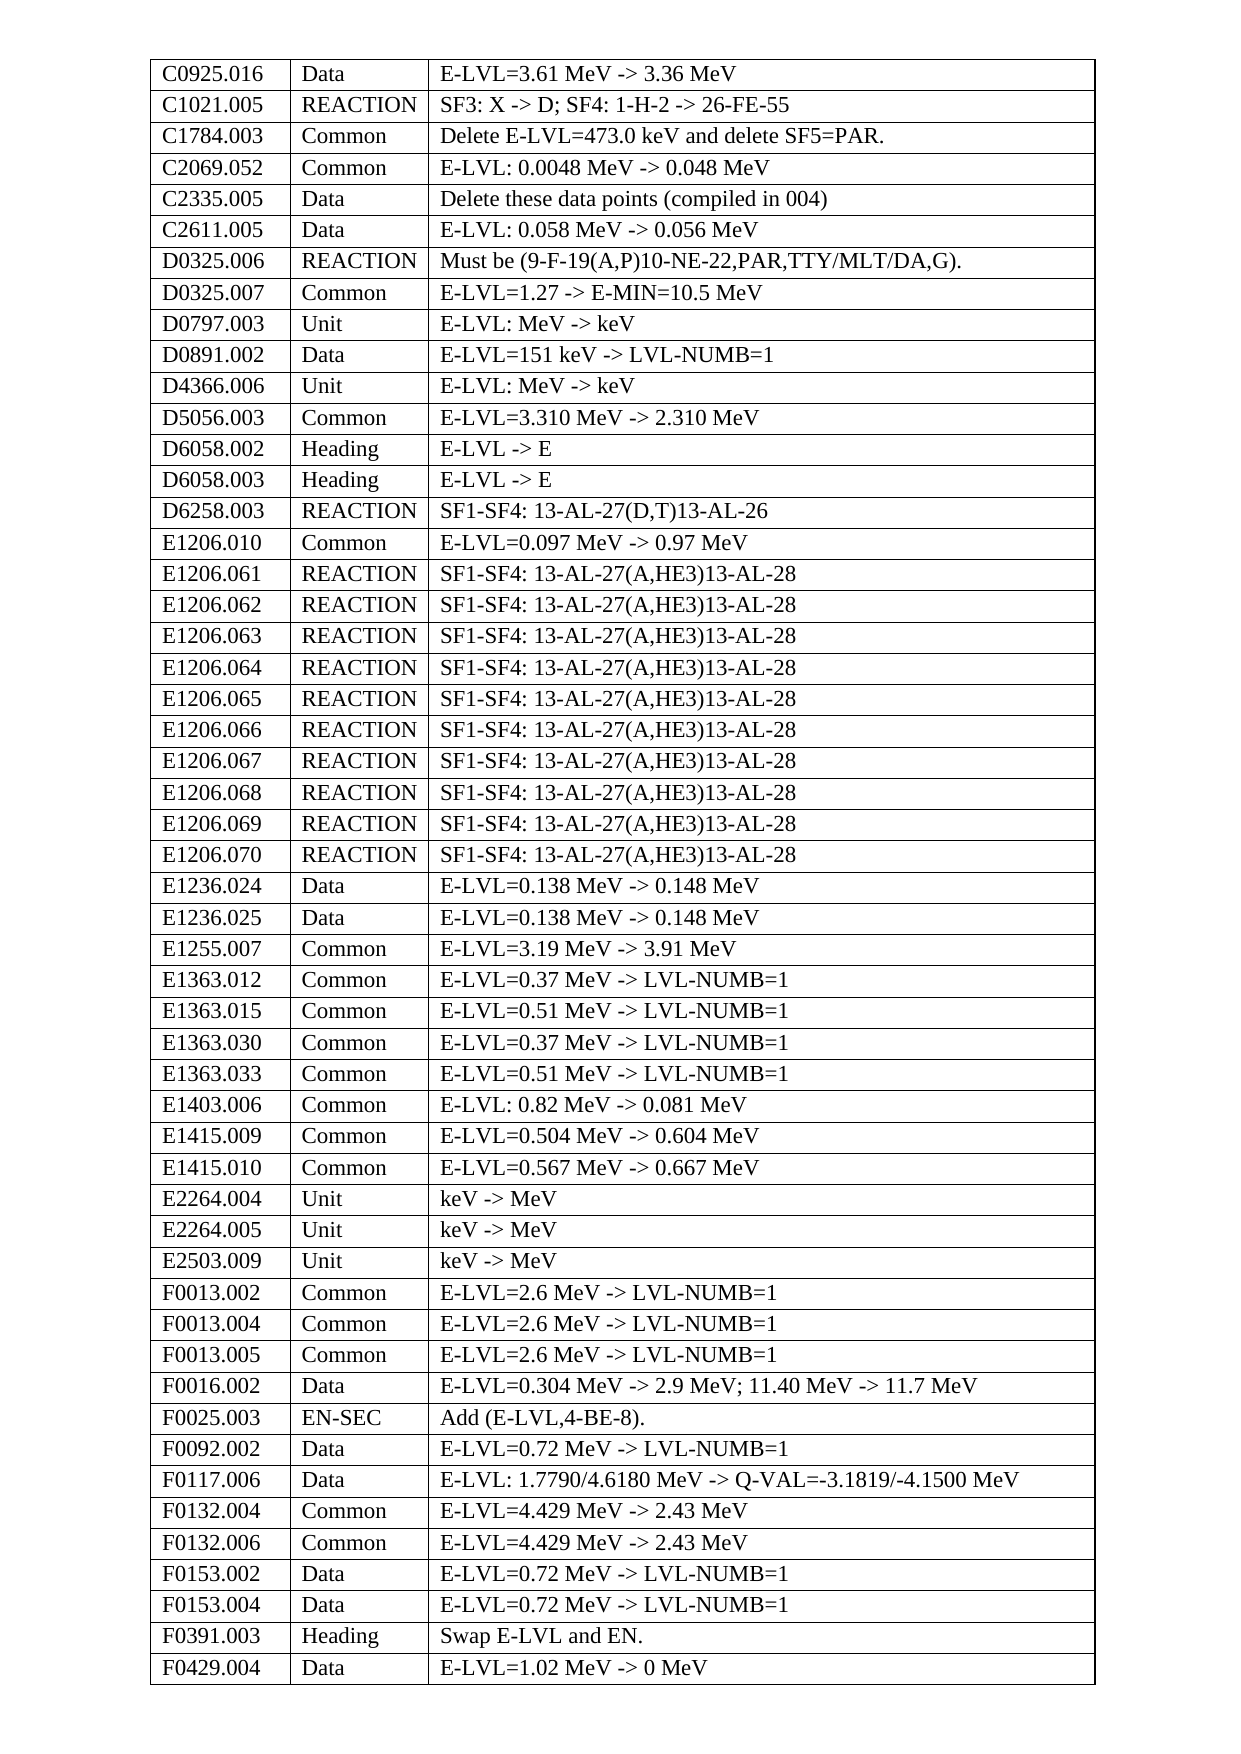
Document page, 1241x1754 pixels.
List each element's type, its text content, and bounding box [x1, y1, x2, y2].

table_cell E1206.069 [151, 810, 290, 840]
table_cell E1363.030 [151, 1029, 290, 1059]
table_cell Data [291, 1560, 428, 1590]
table_cell D0891.002 [151, 341, 290, 372]
table_cell E-LVL=0.51 MeV -> LVL-NUMB=1 [429, 1060, 1094, 1090]
table_cell Must be (9-F-19(A,P)10-NE-22,PAR,TTY/MLT/DA,G). [429, 248, 1094, 278]
table_cell SF3: X -> D; SF4: 1-H-2 -> 26-FE-55 [429, 91, 1094, 122]
table_cell REACTION [291, 498, 428, 528]
table_cell C1021.005 [151, 91, 290, 122]
table_cell Unit [291, 1216, 428, 1247]
table_cell SF1-SF4: 13-AL-27(A,HE3)13-AL-28 [429, 623, 1094, 653]
table_cell C1784.003 [151, 123, 290, 153]
table_cell E1415.009 [151, 1123, 290, 1153]
table_cell E-LVL: 0.0048 MeV -> 0.048 MeV [429, 154, 1094, 184]
table_cell F0016.002 [151, 1373, 290, 1403]
table_cell keV -> MeV [429, 1248, 1094, 1278]
table_cell Common [291, 1310, 428, 1340]
table_cell Unit [291, 373, 428, 403]
table_cell C0925.016 [151, 60, 290, 90]
table_cell REACTION [291, 623, 428, 653]
table_cell SF1-SF4: 13-AL-27(A,HE3)13-AL-28 [429, 716, 1094, 747]
table_cell F0132.004 [151, 1498, 290, 1528]
table_cell E1206.067 [151, 748, 290, 778]
table_cell E-LVL=0.72 MeV -> LVL-NUMB=1 [429, 1591, 1094, 1622]
table_cell E-LVL: MeV -> keV [429, 310, 1094, 340]
table_cell Data [291, 216, 428, 247]
table_cell E1206.064 [151, 654, 290, 684]
table_cell E-LVL=4.429 MeV -> 2.43 MeV [429, 1498, 1094, 1528]
table_cell SF1-SF4: 13-AL-27(A,HE3)13-AL-28 [429, 560, 1094, 590]
table_cell keV -> MeV [429, 1185, 1094, 1215]
table_cell E-LVL=2.6 MeV -> LVL-NUMB=1 [429, 1279, 1094, 1309]
table_cell C2335.005 [151, 185, 290, 215]
table_cell Data [291, 1466, 428, 1497]
table_cell D6058.002 [151, 435, 290, 465]
table_cell E-LVL=151 keV -> LVL-NUMB=1 [429, 341, 1094, 372]
table_cell SF1-SF4: 13-AL-27(D,T)13-AL-26 [429, 498, 1094, 528]
table_cell E1255.007 [151, 935, 290, 965]
table_cell E1363.012 [151, 966, 290, 997]
table_cell Common [291, 1091, 428, 1122]
table_cell Common [291, 966, 428, 997]
table_cell Common [291, 1123, 428, 1153]
table_cell SF1-SF4: 13-AL-27(A,HE3)13-AL-28 [429, 779, 1094, 809]
table_cell E-LVL=4.429 MeV -> 2.43 MeV [429, 1529, 1094, 1559]
table_cell F0429.004 [151, 1654, 290, 1684]
table_cell D0325.007 [151, 279, 290, 309]
table_cell E-LVL=0.504 MeV -> 0.604 MeV [429, 1123, 1094, 1153]
table_cell Swap E-LVL and EN. [429, 1623, 1094, 1653]
table_cell Data [291, 60, 428, 90]
table_cell F0153.002 [151, 1560, 290, 1590]
table_cell Data [291, 185, 428, 215]
table_cell D6258.003 [151, 498, 290, 528]
table_cell Common [291, 1029, 428, 1059]
table_cell E-LVL=0.097 MeV -> 0.97 MeV [429, 529, 1094, 559]
table_cell Data [291, 904, 428, 934]
table_cell EN-SEC [291, 1404, 428, 1434]
table_cell E-LVL=0.304 MeV -> 2.9 MeV; 11.40 MeV -> 11.7 MeV [429, 1373, 1094, 1403]
table_cell Common [291, 279, 428, 309]
table_cell REACTION [291, 91, 428, 122]
table_cell E1206.063 [151, 623, 290, 653]
table_cell Common [291, 154, 428, 184]
table_cell E1206.062 [151, 591, 290, 622]
table_cell Common [291, 998, 428, 1028]
table_cell E-LVL=1.02 MeV -> 0 MeV [429, 1654, 1094, 1684]
table_cell D6058.003 [151, 466, 290, 497]
table_cell E1403.006 [151, 1091, 290, 1122]
table_cell E-LVL=0.567 MeV -> 0.667 MeV [429, 1154, 1094, 1184]
table_cell E1363.015 [151, 998, 290, 1028]
table_cell E-LVL: 0.82 MeV -> 0.081 MeV [429, 1091, 1094, 1122]
table_cell F0025.003 [151, 1404, 290, 1434]
table_cell E1415.010 [151, 1154, 290, 1184]
table_cell F0153.004 [151, 1591, 290, 1622]
table_cell Unit [291, 1185, 428, 1215]
table_cell REACTION [291, 591, 428, 622]
table_cell Common [291, 529, 428, 559]
table_cell E1206.065 [151, 685, 290, 715]
table_cell Unit [291, 1248, 428, 1278]
table_cell Common [291, 1498, 428, 1528]
table_cell E1236.025 [151, 904, 290, 934]
table_cell F0013.005 [151, 1341, 290, 1372]
table_cell F0391.003 [151, 1623, 290, 1653]
table_cell F0013.002 [151, 1279, 290, 1309]
table_cell Delete E-LVL=473.0 keV and delete SF5=PAR. [429, 123, 1094, 153]
table_cell F0117.006 [151, 1466, 290, 1497]
table_cell F0013.004 [151, 1310, 290, 1340]
table_cell Heading [291, 1623, 428, 1653]
table_cell E-LVL=0.37 MeV -> LVL-NUMB=1 [429, 966, 1094, 997]
table_cell Data [291, 1435, 428, 1465]
table_cell C2069.052 [151, 154, 290, 184]
table_cell E1206.068 [151, 779, 290, 809]
table_cell REACTION [291, 248, 428, 278]
table_cell SF1-SF4: 13-AL-27(A,HE3)13-AL-28 [429, 654, 1094, 684]
table_cell D4366.006 [151, 373, 290, 403]
table_cell Data [291, 341, 428, 372]
table_cell Delete these data points (compiled in 004) [429, 185, 1094, 215]
table_cell E-LVL: 1.7790/4.6180 MeV -> Q-VAL=-3.1819/-4.1500 MeV [429, 1466, 1094, 1497]
table_cell Common [291, 123, 428, 153]
table_cell Common [291, 1060, 428, 1090]
table_cell E-LVL=1.27 -> E-MIN=10.5 MeV [429, 279, 1094, 309]
table_cell E-LVL=0.138 MeV -> 0.148 MeV [429, 873, 1094, 903]
table_cell E-LVL=0.72 MeV -> LVL-NUMB=1 [429, 1435, 1094, 1465]
table_cell E-LVL -> E [429, 466, 1094, 497]
table_cell REACTION [291, 560, 428, 590]
table_cell Common [291, 404, 428, 434]
table_cell Add (E-LVL,4-BE-8). [429, 1404, 1094, 1434]
table_cell F0132.006 [151, 1529, 290, 1559]
table_cell E1206.061 [151, 560, 290, 590]
table_cell SF1-SF4: 13-AL-27(A,HE3)13-AL-28 [429, 841, 1094, 872]
table_cell E2503.009 [151, 1248, 290, 1278]
table_cell E1363.033 [151, 1060, 290, 1090]
table_cell E2264.004 [151, 1185, 290, 1215]
table_cell E1206.066 [151, 716, 290, 747]
table_cell SF1-SF4: 13-AL-27(A,HE3)13-AL-28 [429, 810, 1094, 840]
table_cell Heading [291, 466, 428, 497]
table_cell D5056.003 [151, 404, 290, 434]
table_cell Data [291, 1373, 428, 1403]
table_cell E-LVL=3.61 MeV -> 3.36 MeV [429, 60, 1094, 90]
table_cell REACTION [291, 779, 428, 809]
table_cell E-LVL=0.37 MeV -> LVL-NUMB=1 [429, 1029, 1094, 1059]
table_cell E-LVL=2.6 MeV -> LVL-NUMB=1 [429, 1341, 1094, 1372]
table_cell REACTION [291, 716, 428, 747]
table_cell Common [291, 1341, 428, 1372]
table_cell E2264.005 [151, 1216, 290, 1247]
table_cell Common [291, 935, 428, 965]
table_cell Common [291, 1154, 428, 1184]
table_cell REACTION [291, 810, 428, 840]
table_cell C2611.005 [151, 216, 290, 247]
table_cell keV -> MeV [429, 1216, 1094, 1247]
table_cell E-LVL=0.51 MeV -> LVL-NUMB=1 [429, 998, 1094, 1028]
table_cell REACTION [291, 685, 428, 715]
table_cell E1206.070 [151, 841, 290, 872]
table_cell E1236.024 [151, 873, 290, 903]
table_cell REACTION [291, 654, 428, 684]
table_cell E1206.010 [151, 529, 290, 559]
table_cell Data [291, 1654, 428, 1684]
table_cell SF1-SF4: 13-AL-27(A,HE3)13-AL-28 [429, 685, 1094, 715]
table_cell REACTION [291, 841, 428, 872]
table_cell Data [291, 873, 428, 903]
table_cell D0325.006 [151, 248, 290, 278]
table_cell Common [291, 1279, 428, 1309]
table_cell D0797.003 [151, 310, 290, 340]
table_cell REACTION [291, 748, 428, 778]
table_cell E-LVL=0.138 MeV -> 0.148 MeV [429, 904, 1094, 934]
table_cell E-LVL=3.19 MeV -> 3.91 MeV [429, 935, 1094, 965]
table_cell SF1-SF4: 13-AL-27(A,HE3)13-AL-28 [429, 748, 1094, 778]
table_cell SF1-SF4: 13-AL-27(A,HE3)13-AL-28 [429, 591, 1094, 622]
table_cell Heading [291, 435, 428, 465]
table_cell Unit [291, 310, 428, 340]
table_cell Common [291, 1529, 428, 1559]
table_cell E-LVL=3.310 MeV -> 2.310 MeV [429, 404, 1094, 434]
table_cell Data [291, 1591, 428, 1622]
table_cell E-LVL: MeV -> keV [429, 373, 1094, 403]
table_cell F0092.002 [151, 1435, 290, 1465]
table_cell E-LVL: 0.058 MeV -> 0.056 MeV [429, 216, 1094, 247]
table_cell E-LVL=0.72 MeV -> LVL-NUMB=1 [429, 1560, 1094, 1590]
table_cell E-LVL=2.6 MeV -> LVL-NUMB=1 [429, 1310, 1094, 1340]
table_cell E-LVL -> E [429, 435, 1094, 465]
